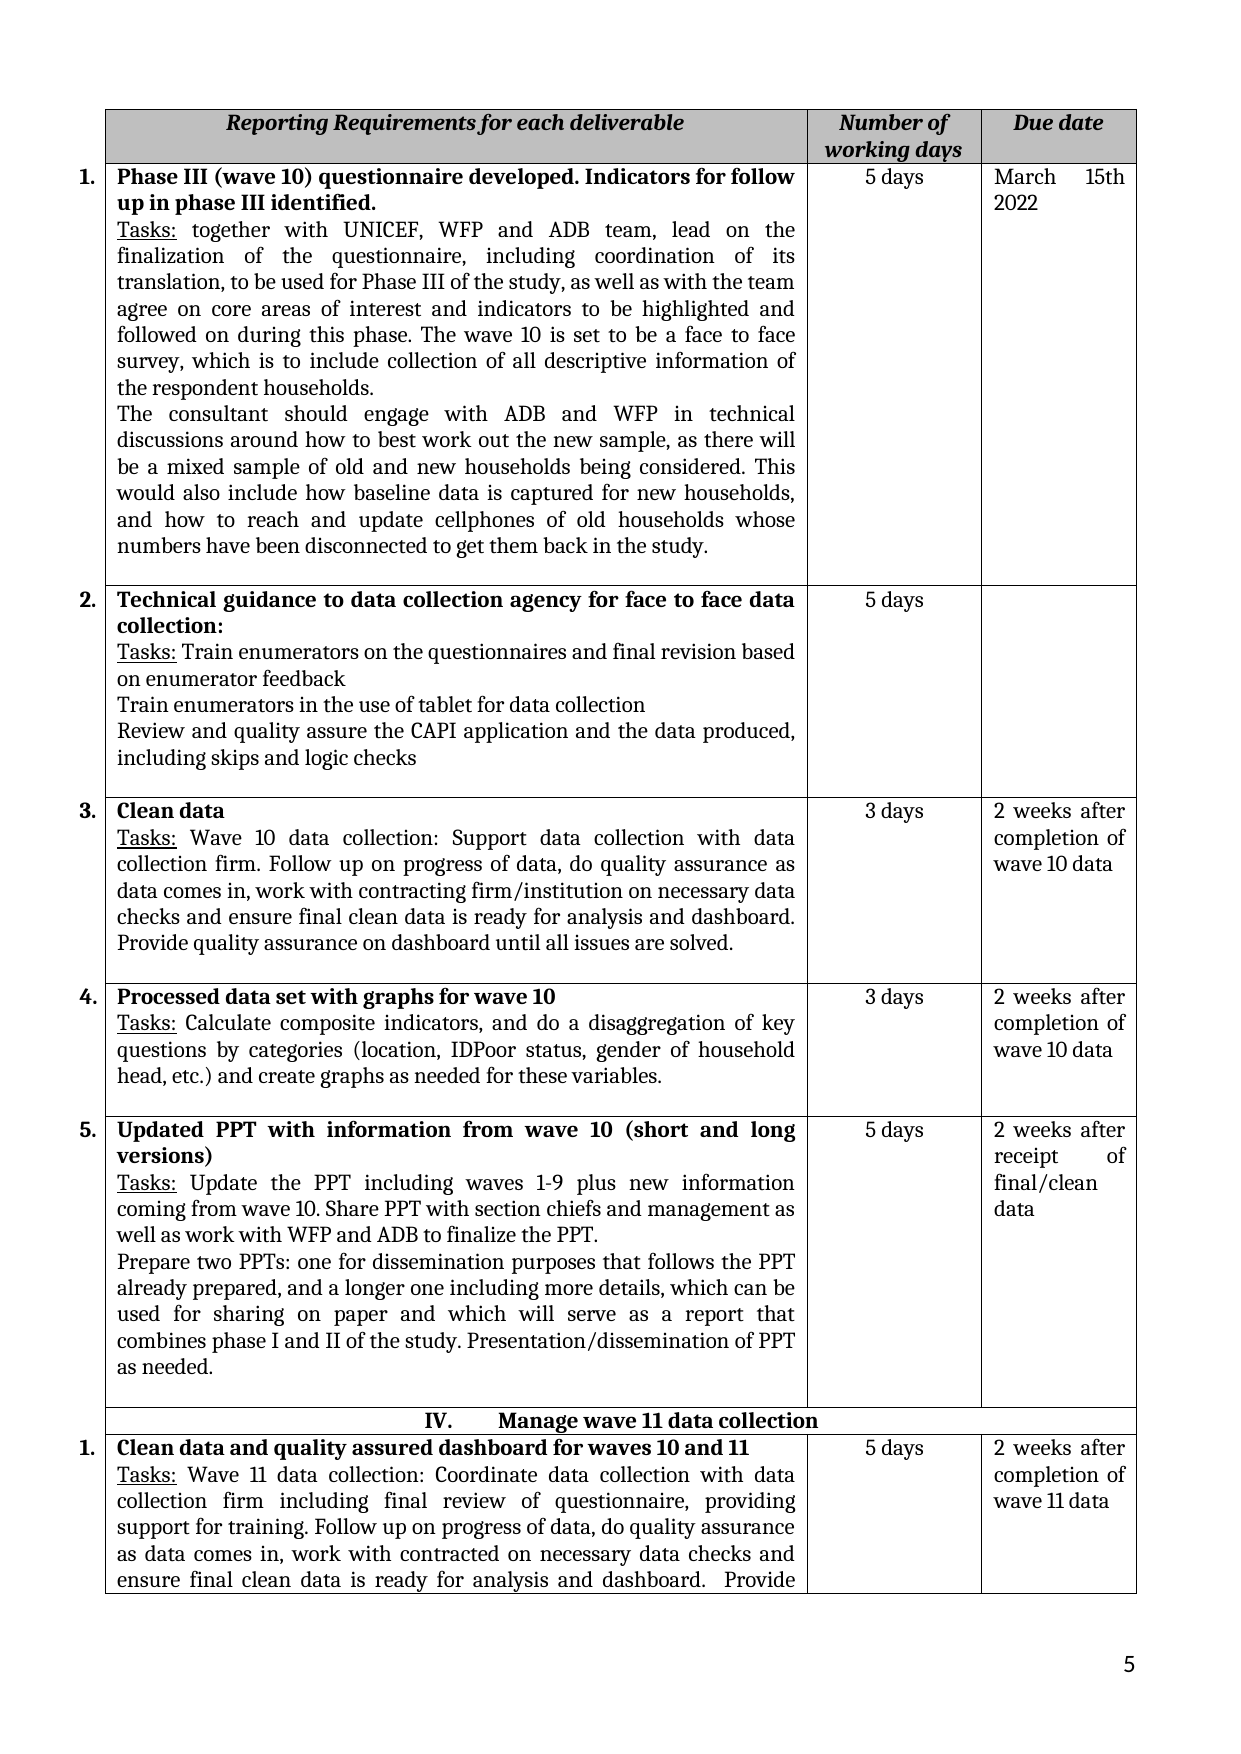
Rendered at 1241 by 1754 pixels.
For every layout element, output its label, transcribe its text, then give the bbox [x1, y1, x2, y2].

table_cell 5 days [808, 586, 981, 797]
table_cell 2 weeks after receipt of final/clean data [982, 1117, 1136, 1407]
table_cell [982, 586, 1136, 797]
table_header Due date [982, 110, 1136, 163]
table_header Reporting Requirements for each deliverable [106, 110, 807, 163]
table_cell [106, 1435, 807, 1593]
table_cell Clean data Tasks: Wave 10 data collection: Support data collection with data collection firm. Follow up on progress of data, do quality assurance as data comes in, work with contracting firm/institution on necessary data checks and ensure final clean data is ready for analysis and dashboard. Provide quality assurance on dashboard until all issues are solved. [106, 798, 807, 983]
table_cell 2 weeks after completion of wave 10 data [982, 984, 1136, 1116]
table_cell 5 days [808, 1435, 981, 1593]
table_cell 3 days [808, 798, 981, 983]
table_cell Processed data set with graphs for wave 10 Tasks: Calculate composite indicators, and do a disaggregation of key questions by categories (location, IDPoor status, gender of household head, etc.) and create graphs as needed for these variables. [106, 984, 807, 1116]
table_cell Updated PPT with information from wave 10 (short and long versions) Tasks: Update the PPT including waves 1-9 plus new information coming from wave 10. Share PPT with section chiefs and management as well as work with WFP and ADB to finalize the PPT. Prepare two PPTs: one for dissemination purposes that follows the PPT already prepared, and a longer one including more details, which can be used for sharing on paper and which will serve as a report that combines phase I and II of the study. Presentation/dissemination of PPT as needed. [106, 1117, 807, 1407]
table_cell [982, 1435, 1136, 1593]
table_cell 5 days [808, 1117, 981, 1407]
table_cell Manage wave 11 data collection [106, 1408, 1136, 1434]
table_cell 3 days [808, 984, 981, 1116]
table_cell Technical guidance to data collection agency for face to face data collection: Tasks: Train enumerators on the questionnaires and final revision based on enumerator feedback Train enumerators in the use of tablet for data collection Review and quality assure the CAPI application and the data produced, including skips and logic checks [106, 586, 807, 797]
table_cell 5 days [808, 164, 981, 585]
table_header Number of working days [808, 110, 981, 163]
table_cell Phase III (wave 10) questionnaire developed. Indicators for follow up in phase III identified. Tasks: together with UNICEF, WFP and ADB team, lead on the finalization of the questionnaire, including coordination of its translation, to be used for Phase III of the study, as well as with the team agree on core areas of interest and indicators to be highlighted and followed on during this phase. The wave 10 is set to be a face to face survey, which is to include collection of all descriptive information of the respondent households. The consultant should engage with ADB and WFP in technical discussions around how to best work out the new sample, as there will be a mixed sample of old and new households being considered. This would also include how baseline data is captured for new households, and how to reach and update cellphones of old households whose numbers have been disconnected to get them back in the study. [106, 164, 807, 585]
table_cell March 15th 2022 [982, 164, 1136, 585]
table_cell 2 weeks after completion of wave 10 data [982, 798, 1136, 983]
